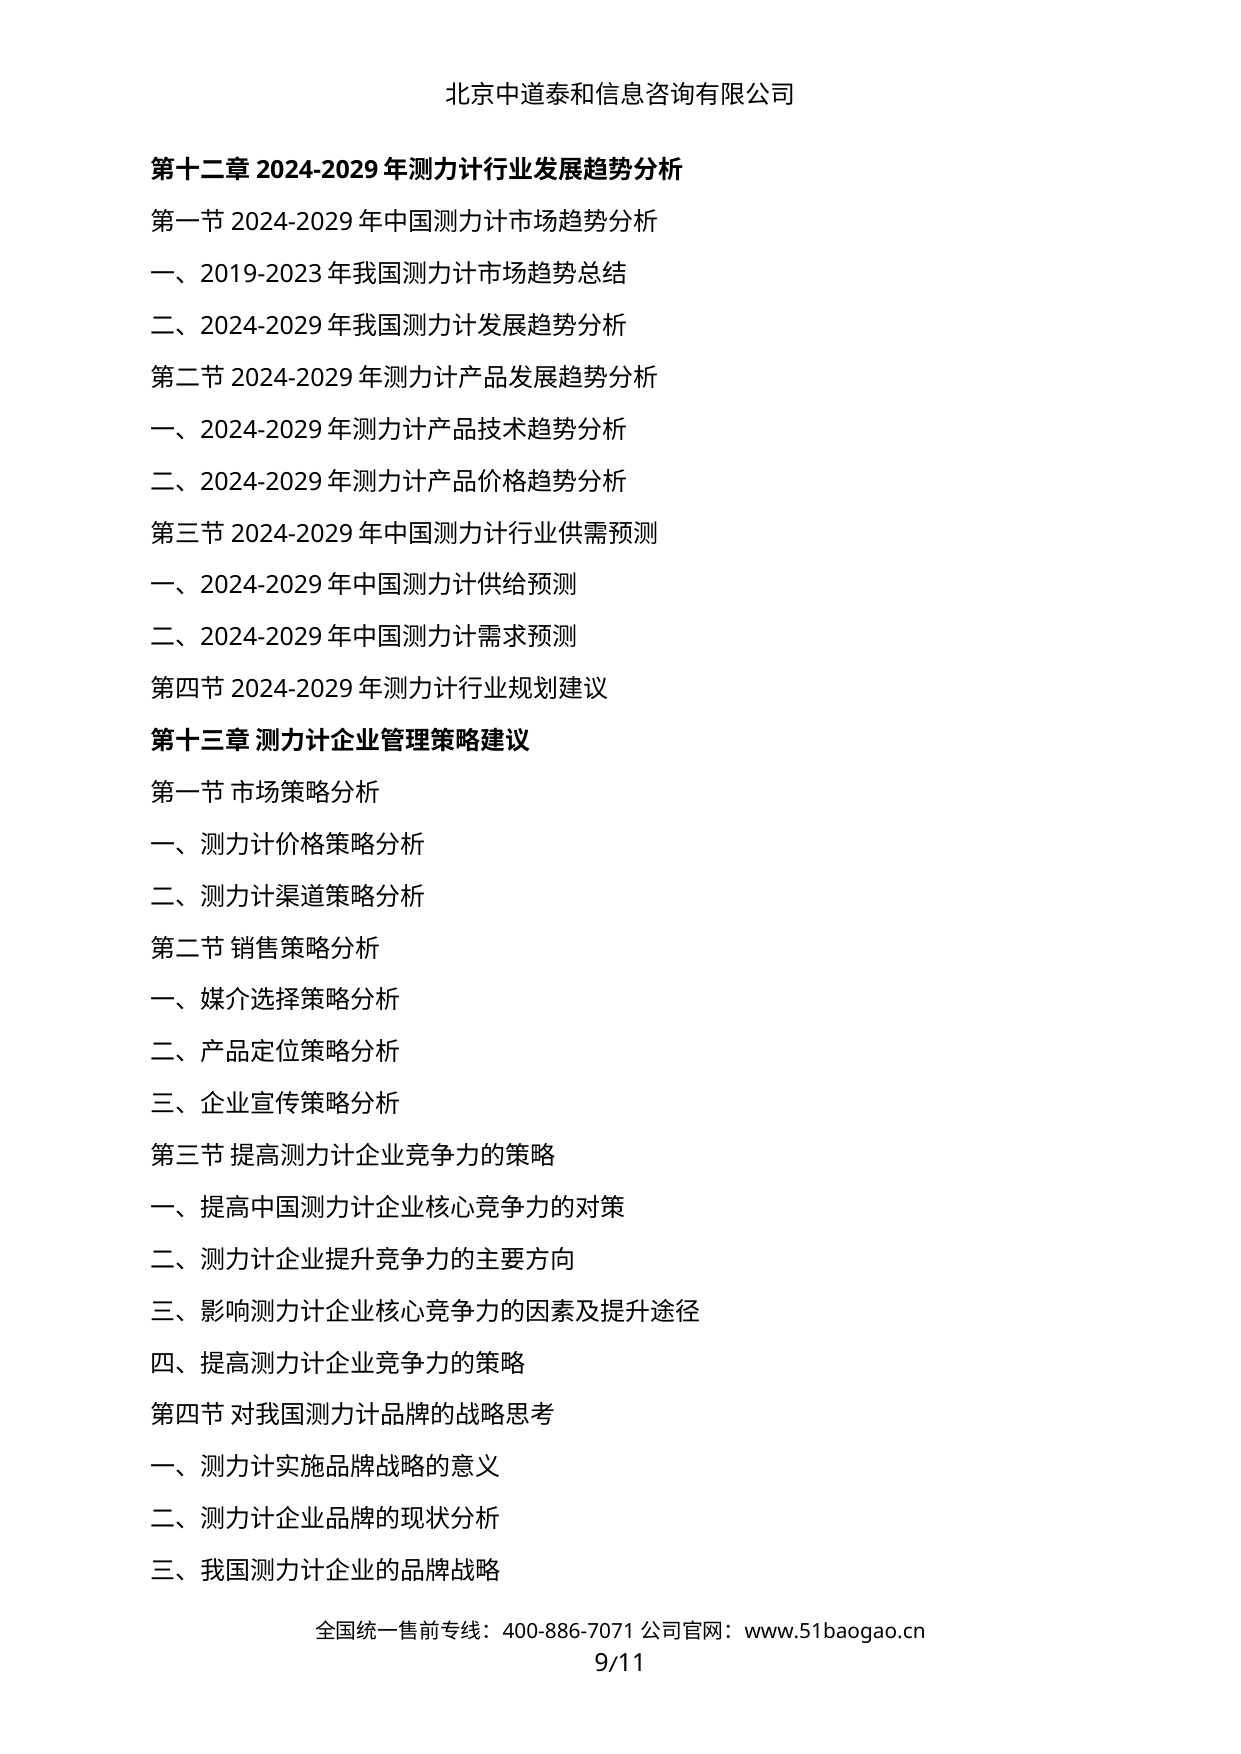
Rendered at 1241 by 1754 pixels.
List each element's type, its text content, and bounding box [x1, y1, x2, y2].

text 一、2024-2029年测力计产品技术趋势分析 [150, 409, 1090, 446]
text 一、媒介选择策略分析 [150, 980, 1090, 1016]
text 第十三章 测力计企业管理策略建议 [150, 721, 1090, 757]
text 第四节 2024-2029年测力计行业规划建议 [150, 669, 1090, 705]
text 三、影响测力计企业核心竞争力的因素及提升途径 [150, 1291, 1090, 1327]
text 第一节 市场策略分析 [150, 772, 1090, 809]
text 第十二章 2024-2029年测力计行业发展趋势分析 [150, 150, 1090, 186]
text 一、测力计实施品牌战略的意义 [150, 1447, 1090, 1483]
text 二、测力计企业品牌的现状分析 [150, 1499, 1090, 1535]
text 三、我国测力计企业的品牌战略 [150, 1551, 1090, 1587]
text 第一节 2024-2029年中国测力计市场趋势分析 [150, 202, 1090, 238]
text 二、2024-2029年中国测力计需求预测 [150, 617, 1090, 653]
text 一、提高中国测力计企业核心竞争力的对策 [150, 1187, 1090, 1224]
text 二、2024-2029年我国测力计发展趋势分析 [150, 306, 1090, 342]
text 一、2024-2029年中国测力计供给预测 [150, 565, 1090, 601]
text 二、2024-2029年测力计产品价格趋势分析 [150, 461, 1090, 497]
text 四、提高测力计企业竞争力的策略 [150, 1343, 1090, 1379]
text 二、产品定位策略分析 [150, 1032, 1090, 1068]
text 一、2019-2023年我国测力计市场趋势总结 [150, 254, 1090, 290]
text 二、测力计渠道策略分析 [150, 876, 1090, 912]
text 第二节 2024-2029年测力计产品发展趋势分析 [150, 357, 1090, 394]
text 三、企业宣传策略分析 [150, 1084, 1090, 1120]
text 二、测力计企业提升竞争力的主要方向 [150, 1239, 1090, 1276]
text 第四节 对我国测力计品牌的战略思考 [150, 1395, 1090, 1431]
text 第三节 2024-2029年中国测力计行业供需预测 [150, 513, 1090, 549]
text 第二节 销售策略分析 [150, 928, 1090, 964]
text 一、测力计价格策略分析 [150, 824, 1090, 861]
text 第三节 提高测力计企业竞争力的策略 [150, 1136, 1090, 1172]
